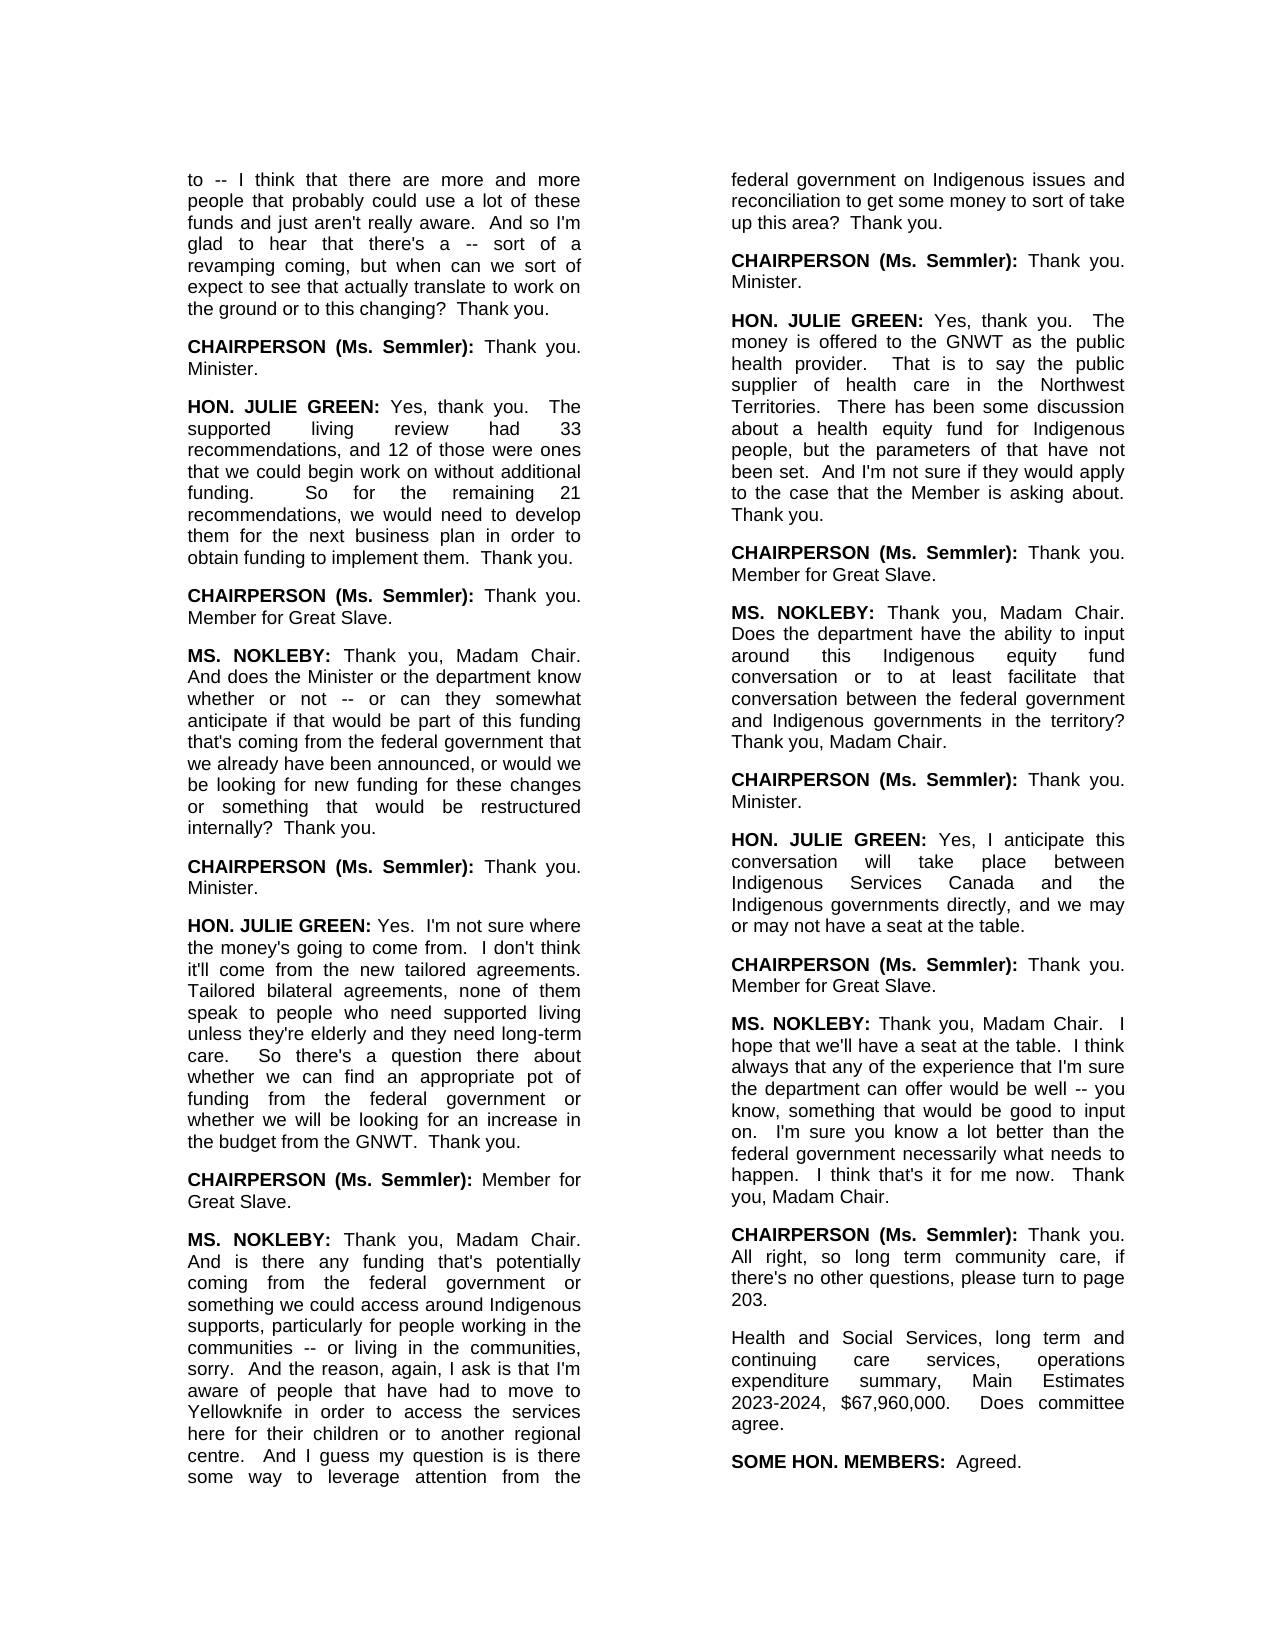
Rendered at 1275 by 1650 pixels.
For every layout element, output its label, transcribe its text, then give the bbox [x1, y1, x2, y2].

text CHAIRPERSON (Ms. Semmler): Member for Great Slave. [187, 1169, 581, 1212]
text MS. NOKLEBY: Thank you, Madam Chair. I hope that we'll have a seat at the table. I think always that any of the experience that I'm sure the department can offer would be well -- you know, something that would be good to input on. I'm sure you know a lot better than the federal government necessarily what needs to happen. I think that's it for me now. Thank you, Madam Chair. [731, 1013, 1125, 1207]
text CHAIRPERSON (Ms. Semmler): Thank you. Member for Great Slave. [187, 585, 581, 628]
text CHAIRPERSON (Ms. Semmler): Thank you. Member for Great Slave. [731, 953, 1125, 997]
text HON. JULIE GREEN: Yes. I'm not sure where the money's going to come from. I don't think it'll come from the new tailored agreements. Tailored bilateral agreements, none of them speak to people who need supported living unless they're elderly and they need long-term care. So there's a question there about whether we can find an appropriate pot of funding from the federal government or whether we will be looking for an increase in the budget from the GNWT. Thank you. [187, 915, 581, 1152]
text MS. NOKLEBY: Thank you, Madam Chair. Does the department have the ability to input around this Indigenous equity fund conversation or to at least facilitate that conversation between the federal government and Indigenous governments in the territory? Thank you, Madam Chair. [731, 602, 1125, 752]
text Health and Social Services, long term and continuing care services, operations expenditure summary, Main Estimates 2023-2024, $67,960,000. Does committee agree. [731, 1327, 1125, 1435]
text CHAIRPERSON (Ms. Semmler): Thank you. All right, so long term community care, if there's no other questions, please turn to page 203. [731, 1224, 1125, 1310]
text HON. JULIE GREEN: Yes, thank you. The money is offered to the GNWT as the public health provider. That is to say the public supplier of health care in the Northwest Territories. There has been some discussion about a health equity fund for Indigenous people, but the parameters of that have not been set. And I'm not sure if they would apply to the case that the Member is asking about. Thank you. [731, 309, 1125, 525]
text CHAIRPERSON (Ms. Semmler): Thank you. Minister. [731, 250, 1125, 293]
text HON. JULIE GREEN: Yes, I anticipate this conversation will take place between Indigenous Services Canada and the Indigenous governments directly, and we may or may not have a seat at the table. [731, 829, 1125, 937]
text CHAIRPERSON (Ms. Semmler): Thank you. Member for Great Slave. [731, 542, 1125, 585]
text MS. NOKLEBY: Thank you, Madam Chair. And is there any funding that's potentially coming from the federal government or something we could access around Indigenous supports, particularly for people working in the communities -- or living in the communities, sorry. And the reason, again, I ask is that I'm aware of people that have had to move to Yellowknife in order to access the services here for their children or to another regional centre. And I guess my question is is there some way to leverage attention from the federal government on Indigenous issues and reconciliation to get some money to sort of take up this area? Thank you. [187, 1229, 581, 1488]
text CHAIRPERSON (Ms. Semmler): Thank you. Minister. [187, 855, 581, 898]
text HON. JULIE GREEN: Yes, thank you. The supported living review had 33 recommendations, and 12 of those were ones that we could begin work on without additional funding. So for the remaining 21 recommendations, we would need to develop them for the next business plan in order to obtain funding to implement them. Thank you. [187, 396, 581, 568]
text CHAIRPERSON (Ms. Semmler): Thank you. Minister. [731, 769, 1125, 812]
text CHAIRPERSON (Ms. Semmler): Thank you. Minister. [187, 336, 581, 379]
text MS. NOKLEBY: Thank you, Madam Chair. And does the Minister or the department know whether or not -- or can they somewhat anticipate if that would be part of this funding that's coming from the federal government that we already have been announced, or would we be looking for new funding for these changes or something that would be restructured internally? Thank you. [187, 645, 581, 839]
text SOME HON. MEMBERS: Agreed. [731, 1451, 1125, 1473]
